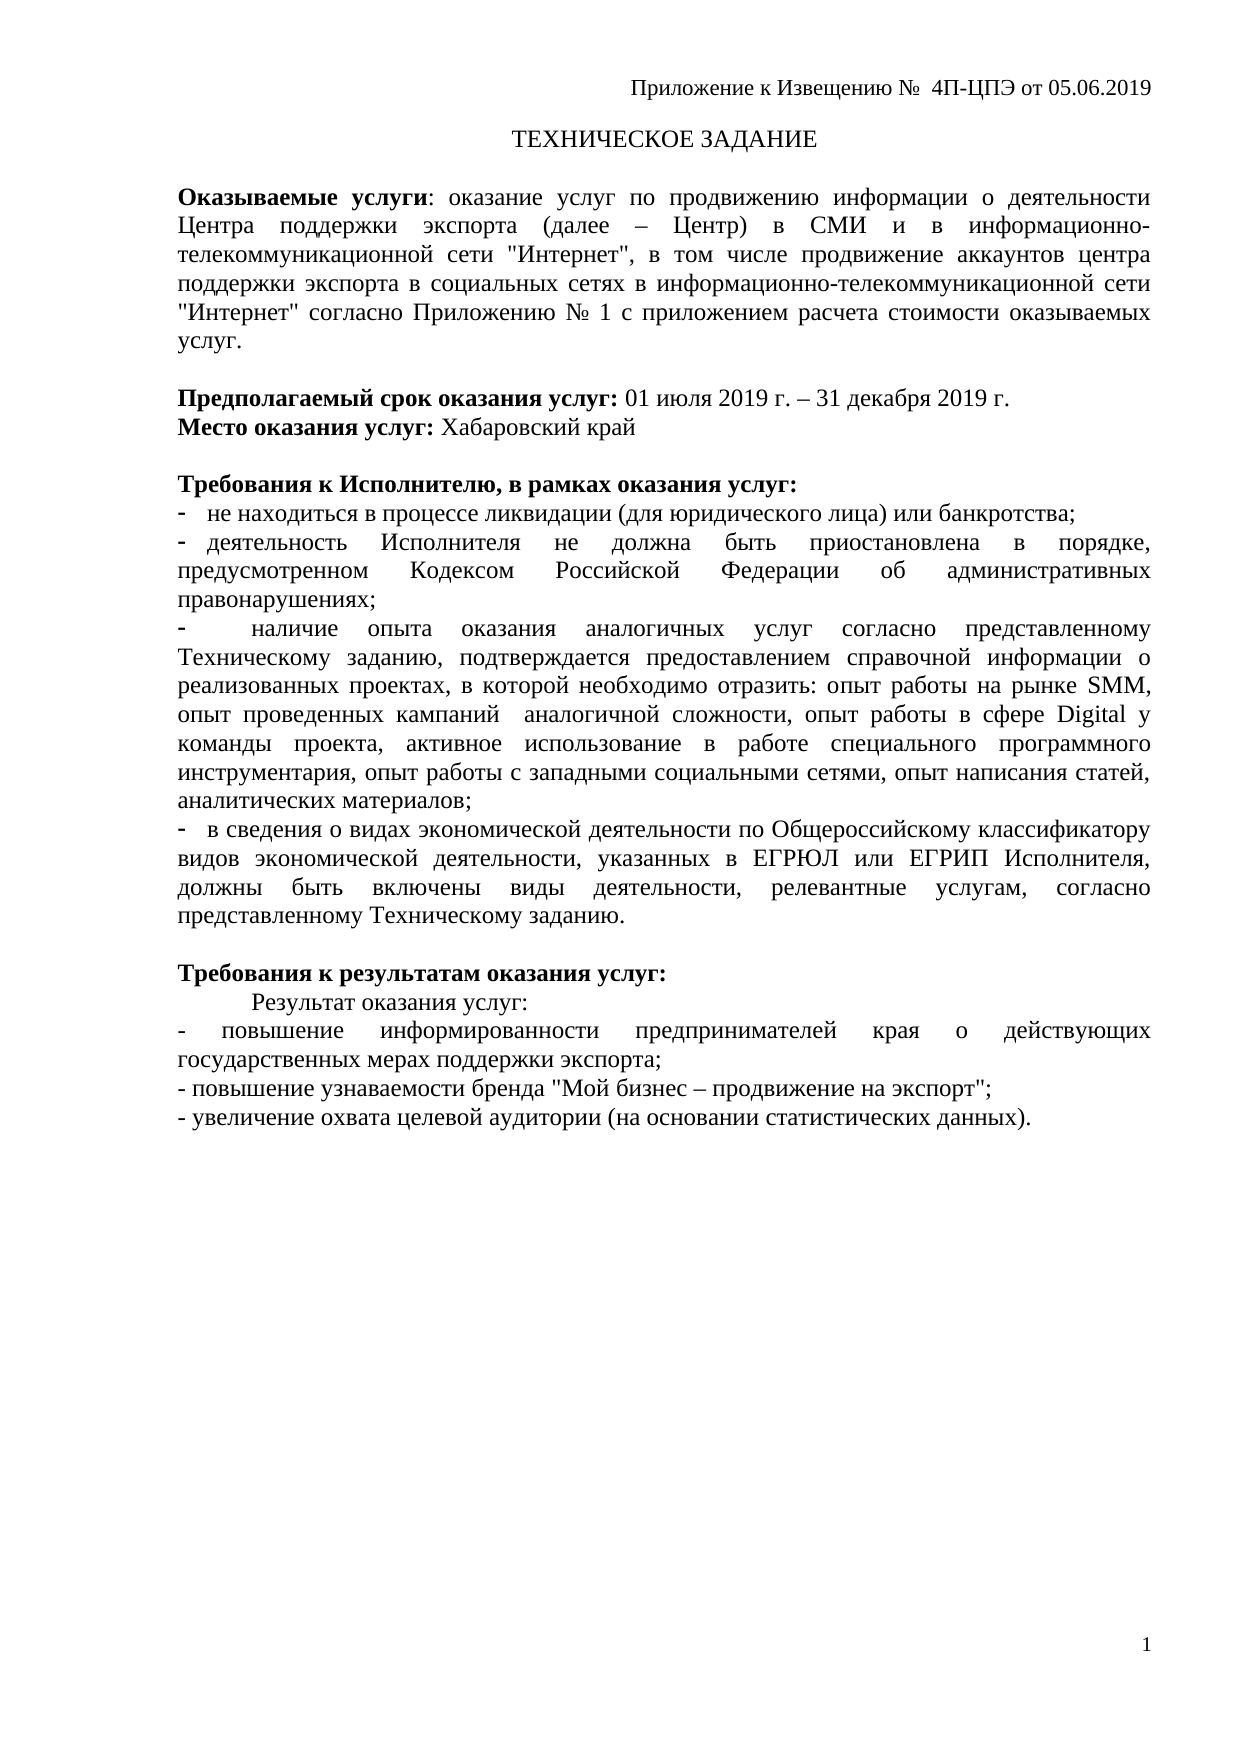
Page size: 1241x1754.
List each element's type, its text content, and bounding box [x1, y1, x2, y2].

list деятельность Исполнителя не должна быть приостановлена в порядке, предусмотренном Кодексом Российской Федерации об административных правонарушениях; [177, 527, 1152, 613]
text Место оказания услуг: Хабаровский край [177, 412, 1152, 440]
text Результат оказания услуг: [177, 987, 1152, 1015]
text - повышение узнаваемости бренда "Мой бизнес – продвижение на экспорт"; [177, 1073, 1152, 1102]
text Требования к Исполнителю, в рамках оказания услуг: [177, 469, 1152, 498]
text Оказываемые услуги: оказание услуг по продвижению информации о деятельности Центра поддержки экспорта (далее – Центр) в СМИ и в информационно-телекоммуникационной сети "Интернет", в том числе продвижение аккаунтов центра поддержки экспорта в социальных сетях в информационно-телекоммуникационной сети "Интернет" согласно Приложению № 1 с приложением расчета стоимости оказываемых услуг. [177, 182, 1152, 354]
list наличие опыта оказания аналогичных услуг согласно представленному Техническому заданию, подтверждается предоставлением справочной информации о реализованных проектах, в которой необходимо отразить: опыт работы на рынке SMM, опыт проведенных кампаний аналогичной сложности, опыт работы в сфере Digital у команды проекта, активное использование в работе специального программного инструментария, опыт работы с западными социальными сетями, опыт написания статей, аналитических материалов; [177, 613, 1152, 814]
list не находиться в процессе ликвидации (для юридического лица) или банкротства; [177, 498, 1152, 527]
list Предполагаемый срок оказания услуг: 01 июля 2019 г. – 31 декабря 2019 г. [177, 383, 1152, 412]
text ТЕХНИЧЕСКОЕ ЗАДАНИЕ [177, 124, 1152, 153]
list в сведения о видах экономической деятельности по Общероссийскому классификатору видов экономической деятельности, указанных в ЕГРЮЛ или ЕГРИП Исполнителя, должны быть включены виды деятельности, релевантные услугам, согласно представленному Техническому заданию. [177, 814, 1152, 929]
text - повышение информированности предпринимателей края о действующих государственных мерах поддержки экспорта; [177, 1015, 1152, 1073]
text Требования к результатам оказания услуг: [177, 958, 1152, 987]
text - увеличение охвата целевой аудитории (на основании статистических данных). [177, 1102, 1152, 1130]
